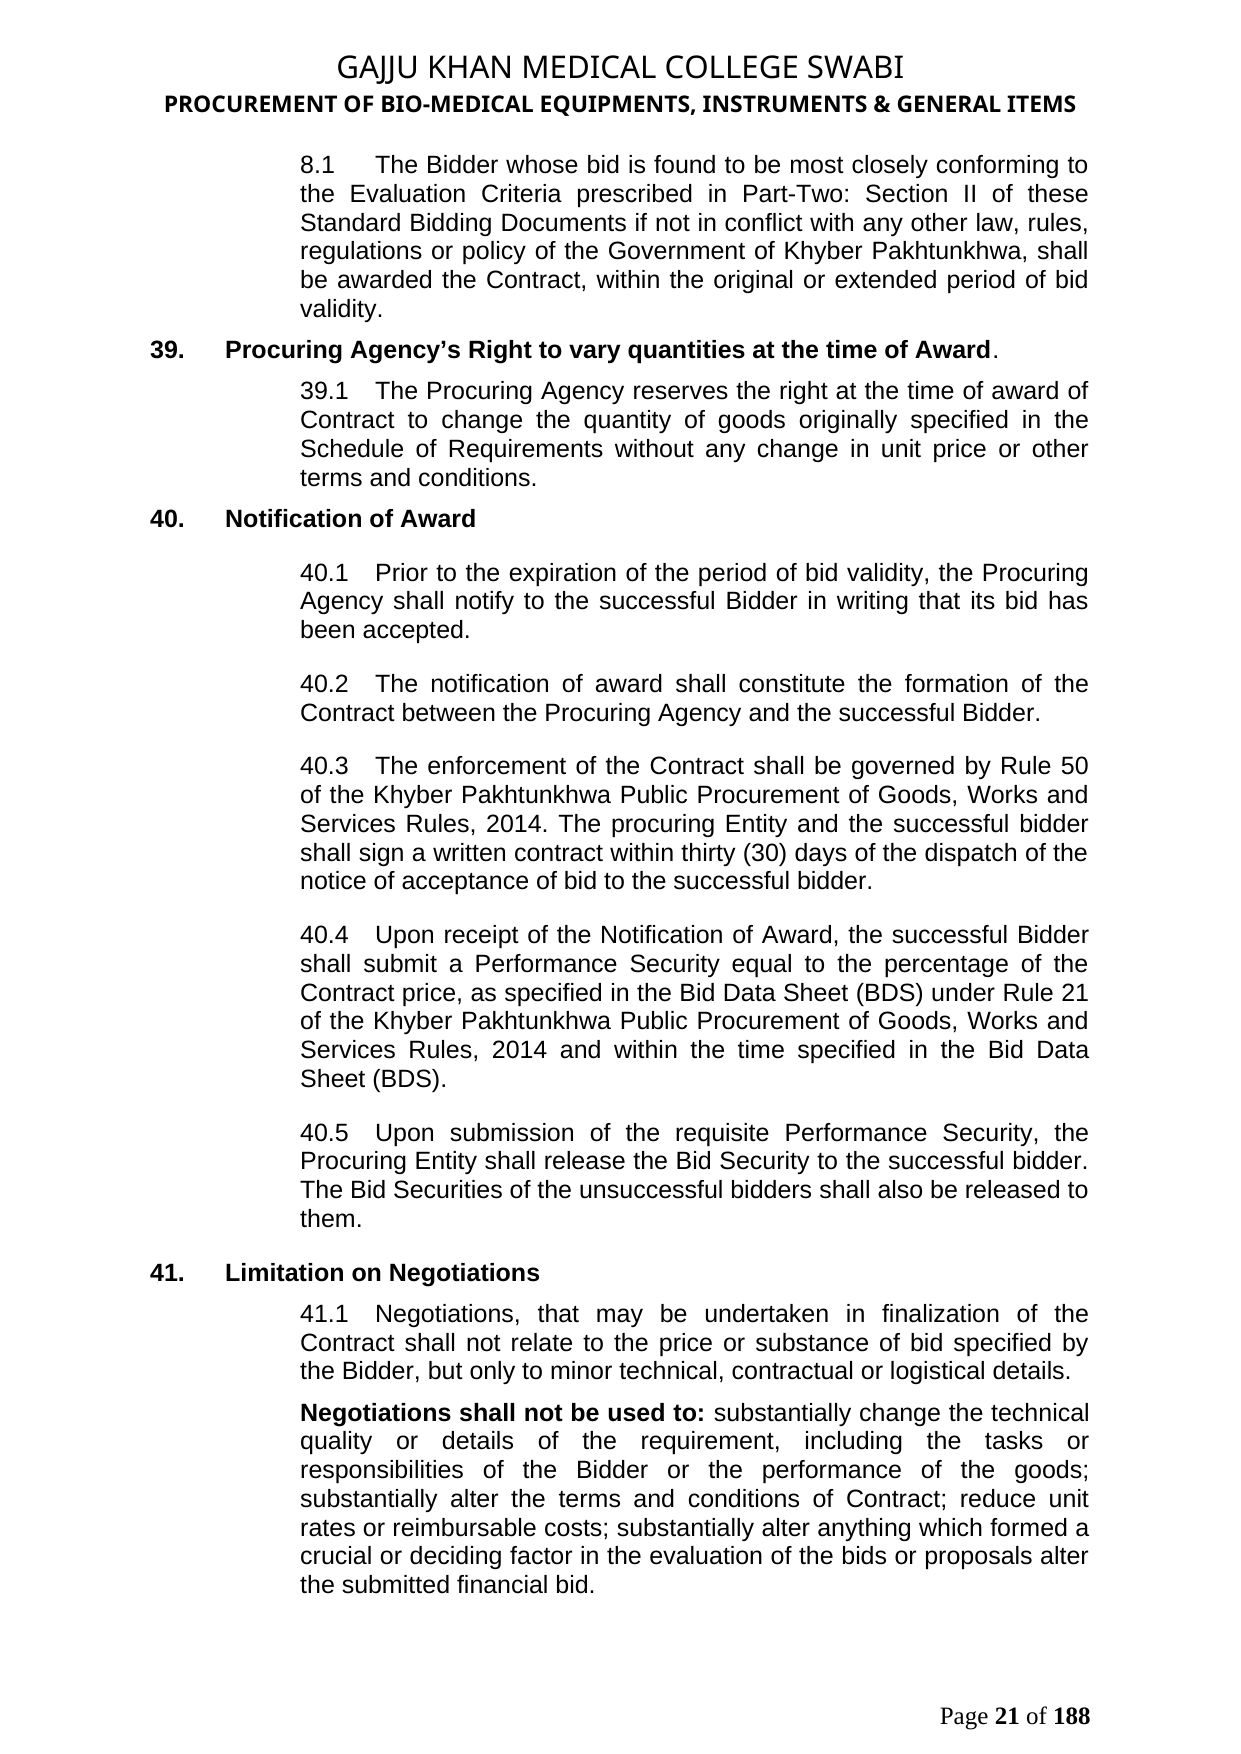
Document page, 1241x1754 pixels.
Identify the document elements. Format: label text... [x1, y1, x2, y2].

text 40.2 The notification of award shall constitute the formation of the Contract between the Procuring Agency and the successful Bidder. [300, 669, 1090, 726]
text 40.5 Upon submission of the requisite Performance Security, the Procuring Entity shall release the Bid Security to the successful bidder. The Bid Securities of the unsuccessful bidders shall also be released to them. [300, 1117, 1090, 1232]
text 39. Procuring Agency’s Right to vary quantities at the time of Award. [150, 335, 1090, 364]
text 40.4 Upon receipt of the Notification of Award, the successful Bidder shall submit a Performance Security equal to the percentage of the Contract price, as specified in the Bid Data Sheet (BDS) under Rule 21 of the Khyber Pakhtunkhwa Public Procurement of Goods, Works and Services Rules, 2014 and within the time specified in the Bid Data Sheet (BDS). [300, 920, 1090, 1092]
text 39.1 The Procuring Agency reserves the right at the time of award of Contract to change the quantity of goods originally specified in the Schedule of Requirements without any change in unit price or other terms and conditions. [300, 376, 1090, 491]
text 41. Limitation on Negotiations [150, 1257, 1090, 1286]
text 40.1 Prior to the expiration of the period of bid validity, the Procuring Agency shall notify to the successful Bidder in writing that its bid has been accepted. [300, 557, 1090, 644]
text 40.3 The enforcement of the Contract shall be governed by Rule 50 of the Khyber Pakhtunkhwa Public Procurement of Goods, Works and Services Rules, 2014. The procuring Entity and the successful bidder shall sign a written contract within thirty (30) days of the dispatch of the notice of acceptance of bid to the successful bidder. [300, 751, 1090, 895]
text Negotiations shall not be used to: substantially change the technical quality or details of the requirement, including the tasks or responsibilities of the Bidder or the performance of the goods; substantially alter the terms and conditions of Contract; reduce unit rates or reimbursable costs; substantially alter anything which formed a crucial or deciding factor in the evaluation of the bids or proposals alter the submitted financial bid. [300, 1397, 1090, 1599]
text 40. Notification of Award [150, 504, 1090, 532]
text 8.1 The Bidder whose bid is found to be most closely conforming to the Evaluation Criteria prescribed in Part-Two: Section II of these Standard Bidding Documents if not in conflict with any other law, rules, regulations or policy of the Government of Khyber Pakhtunkhwa, shall be awarded the Contract, within the original or extended period of bid validity. [300, 150, 1090, 322]
text 41.1 Negotiations, that may be undertaken in finalization of the Contract shall not relate to the price or substance of bid specified by the Bidder, but only to minor technical, contractual or logistical details. [300, 1299, 1090, 1385]
